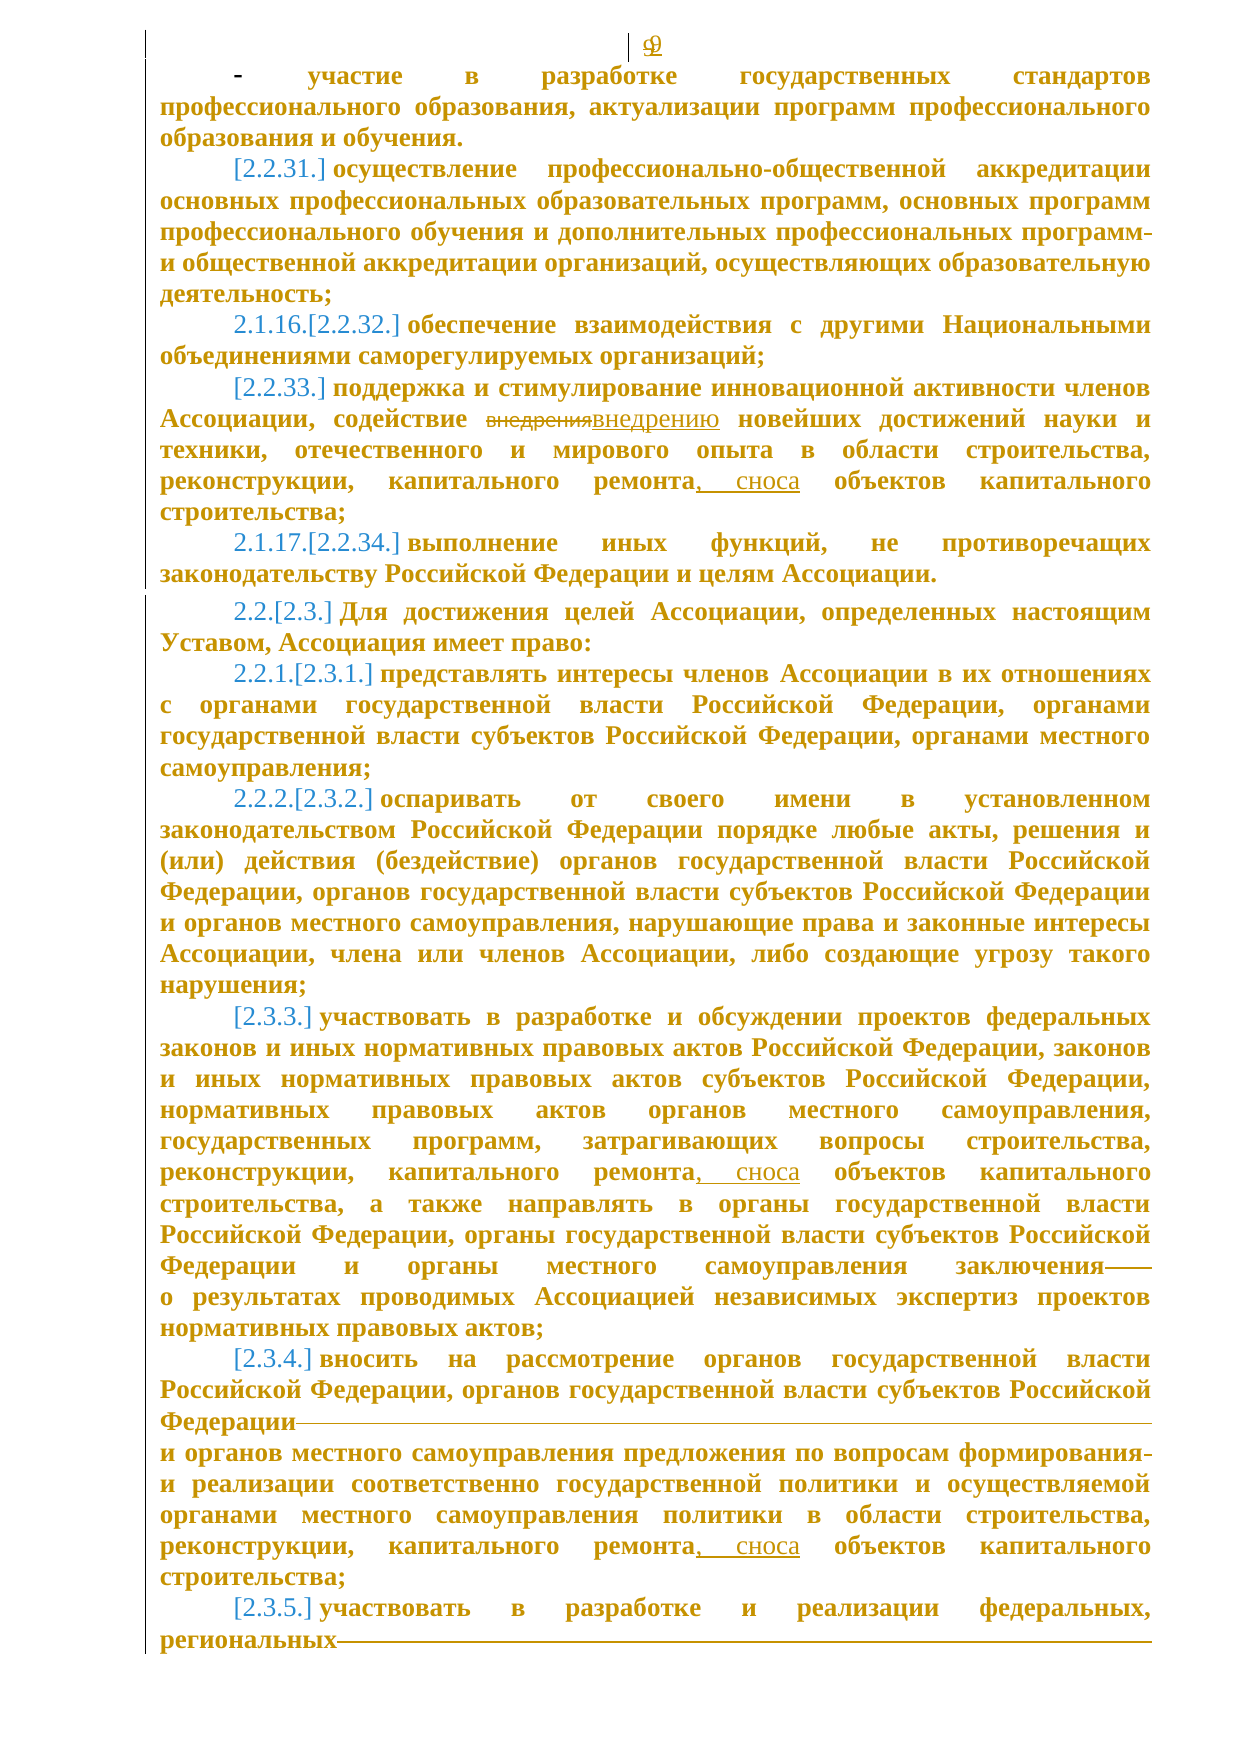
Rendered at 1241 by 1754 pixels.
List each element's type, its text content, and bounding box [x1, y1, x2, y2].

list выполнение иных функций, не противоречащих законодательству Российской Федерации и целям Ассоциации. [159, 526, 1152, 589]
list Для достижения целей Ассоциации, определенных настоящим Уставом, Ассоциация имеет право: [159, 595, 1152, 657]
list участвовать в разработке и обсуждении проектов федеральных законов и иных нормативных правовых актов Российской Федерации, законов и иных нормативных правовых актов субъектов Российской Федерации, нормативных правовых актов органов местного самоуправления, государственных программ, затрагивающих вопросы строительства, реконструкции, капитального ремонта объектов капитального строительства, а также направлять в органы государственной власти Российской Федерации, органы государственной власти субъектов Российской Федерации и органы местного самоуправления заключенияо результатах проводимых Ассоциацией независимых экспертиз проектов нормативных правовых актов; [159, 1000, 1152, 1342]
list вносить на рассмотрение органов государственной власти Российской Федерации, органов государственной власти субъектов Российской Федерациии органов местного самоуправления предложения по вопросам формированияи реализации соответственно государственной политики и осуществляемой органами местного самоуправления политики в области строительства, реконструкции, капитального ремонта объектов капитального строительства; [159, 1342, 1152, 1592]
list представлять интересы членов Ассоциации в их отношениях с органами государственной власти Российской Федерации, органами государственной власти субъектов Российской Федерации, органами местного самоуправления; [159, 657, 1152, 782]
list поддержка и стимулирование инновационной активности членов Ассоциации, содействие новейших достижений науки и техники, отечественного и мирового опыта в области строительства, реконструкции, капитального ремонта объектов капитального строительства; [159, 371, 1152, 526]
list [159, 1592, 1152, 1654]
list участие в разработке государственных стандартов профессионального образования, актуализации программ профессионального образования и обучения. [159, 59, 1152, 153]
list осуществление профессионально-общественной аккредитации основных профессиональных образовательных программ, основных программ профессионального обучения и дополнительных профессиональных программи общественной аккредитации организаций, осуществляющих образовательную деятельность; [159, 153, 1152, 308]
list обеспечение взаимодействия с другими Национальными объединениями саморегулируемых организаций; [159, 308, 1152, 371]
list оспаривать от своего имени в установленном законодательством Российской Федерации порядке любые акты, решения и (или) действия (бездействие) органов государственной власти Российской Федерации, органов государственной власти субъектов Российской Федерации и органов местного самоуправления, нарушающие права и законные интересы Ассоциации, члена или членов Ассоциации, либо создающие угрозу такого нарушения; [159, 782, 1152, 1000]
